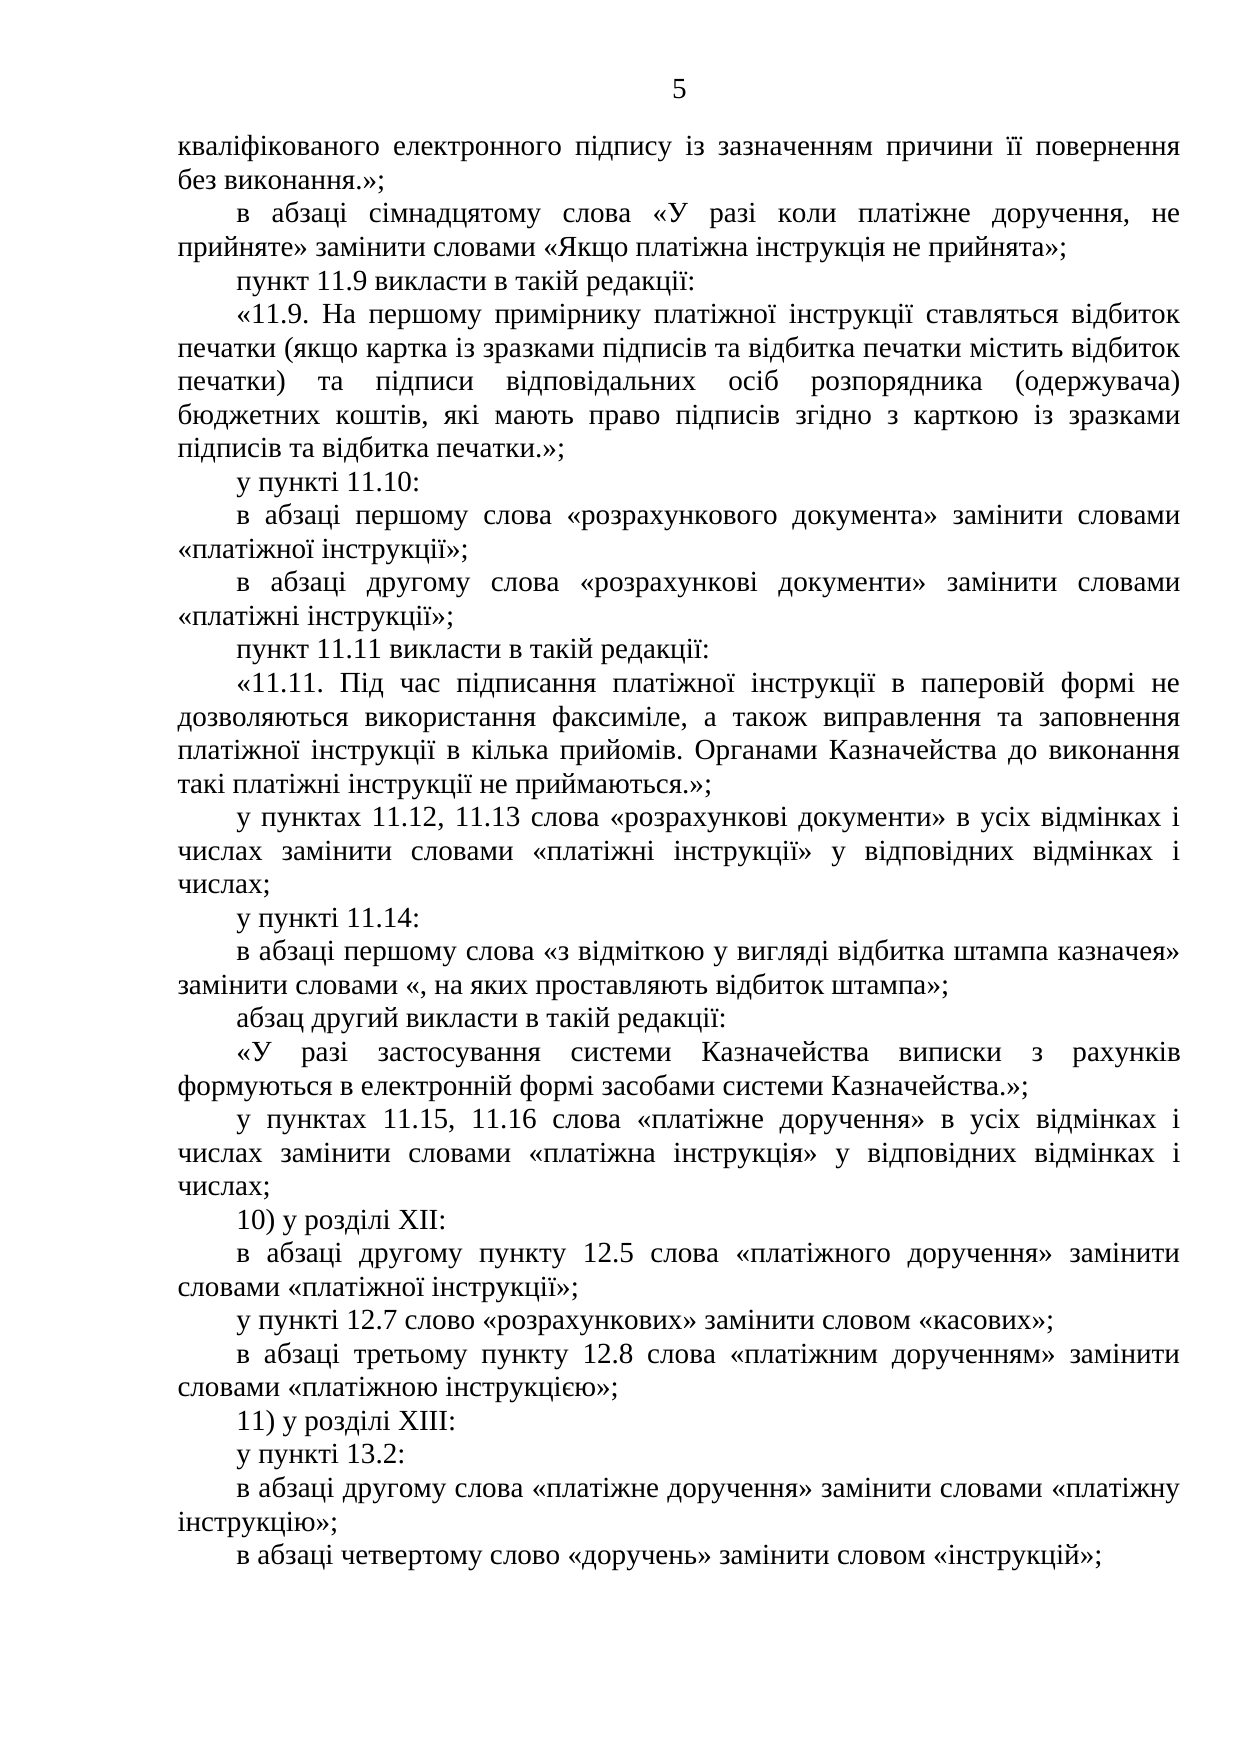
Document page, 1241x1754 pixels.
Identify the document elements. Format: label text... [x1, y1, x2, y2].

text в абзаці першому слова «розрахункового документа» замінити словами «платіжної інструкції»; [177, 497, 1181, 564]
text у пункті 11.14: [177, 900, 1181, 933]
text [177, 128, 1181, 196]
text у пунктах 11.12, 11.13 слова «розрахункові документи» в усіх відмінках і числах замінити словами «платіжні інструкції» у відповідних відмінках і числах; [177, 799, 1181, 900]
text в абзаці четвертому слово «доручень» замінити словом «інструкцій»; [177, 1537, 1181, 1571]
text у пункті 12.7 слово «розрахункових» замінити словом «касових»; [177, 1302, 1181, 1336]
text в абзаці другому слова «платіжне доручення» замінити словами «платіжну інструкцію»; [177, 1470, 1181, 1537]
text пункт 11.9 викласти в такій редакції: [177, 263, 1181, 296]
text у пунктах 11.15, 11.16 слова «платіжне доручення» в усіх відмінках і числах замінити словами «платіжна інструкція» у відповідних відмінках і числах; [177, 1101, 1181, 1202]
text пункт 11.11 викласти в такій редакції: [177, 632, 1181, 665]
text у пункті 13.2: [177, 1437, 1181, 1470]
text «11.11. Під час підписання платіжної інструкції в паперовій формі не дозволяються використання факсиміле, а також виправлення та заповнення платіжної інструкції в кілька прийомів. Органами Казначейства до виконання такі платіжні інструкції не приймаються.»; [177, 665, 1181, 799]
text абзац другий викласти в такій редакції: [177, 1001, 1181, 1034]
text «11.9. На першому примірнику платіжної інструкції ставляться відбиток печатки (якщо картка із зразками підписів та відбитка печатки містить відбиток печатки) та підписи відповідальних осіб розпорядника (одержувача) бюджетних коштів, які мають право підписів згідно з карткою із зразками підписів та відбитка печатки.»; [177, 296, 1181, 464]
text в абзаці першому слова «з відміткою у вигляді відбитка штампа казначея» замінити словами «, на яких проставляють відбиток штампа»; [177, 933, 1181, 1001]
text в абзаці другому слова «розрахункові документи» замінити словами «платіжні інструкції»; [177, 564, 1181, 632]
text в абзаці сімнадцятому слова «У разі коли платіжне доручення, не прийняте» замінити словами «Якщо платіжна інструкція не прийнята»; [177, 196, 1181, 263]
text в абзаці другому пункту 12.5 слова «платіжного доручення» замінити словами «платіжної інструкції»; [177, 1235, 1181, 1302]
text 11) у розділі XIII: [177, 1403, 1181, 1437]
text у пункті 11.10: [177, 464, 1181, 497]
text «У разі застосування системи Казначейства виписки з рахунків формуються в електронній формі засобами системи Казначейства.»; [177, 1034, 1181, 1101]
text 10) у розділі XII: [177, 1202, 1181, 1235]
text в абзаці третьому пункту 12.8 слова «платіжним дорученням» замінити словами «платіжною інструкцією»; [177, 1336, 1181, 1403]
